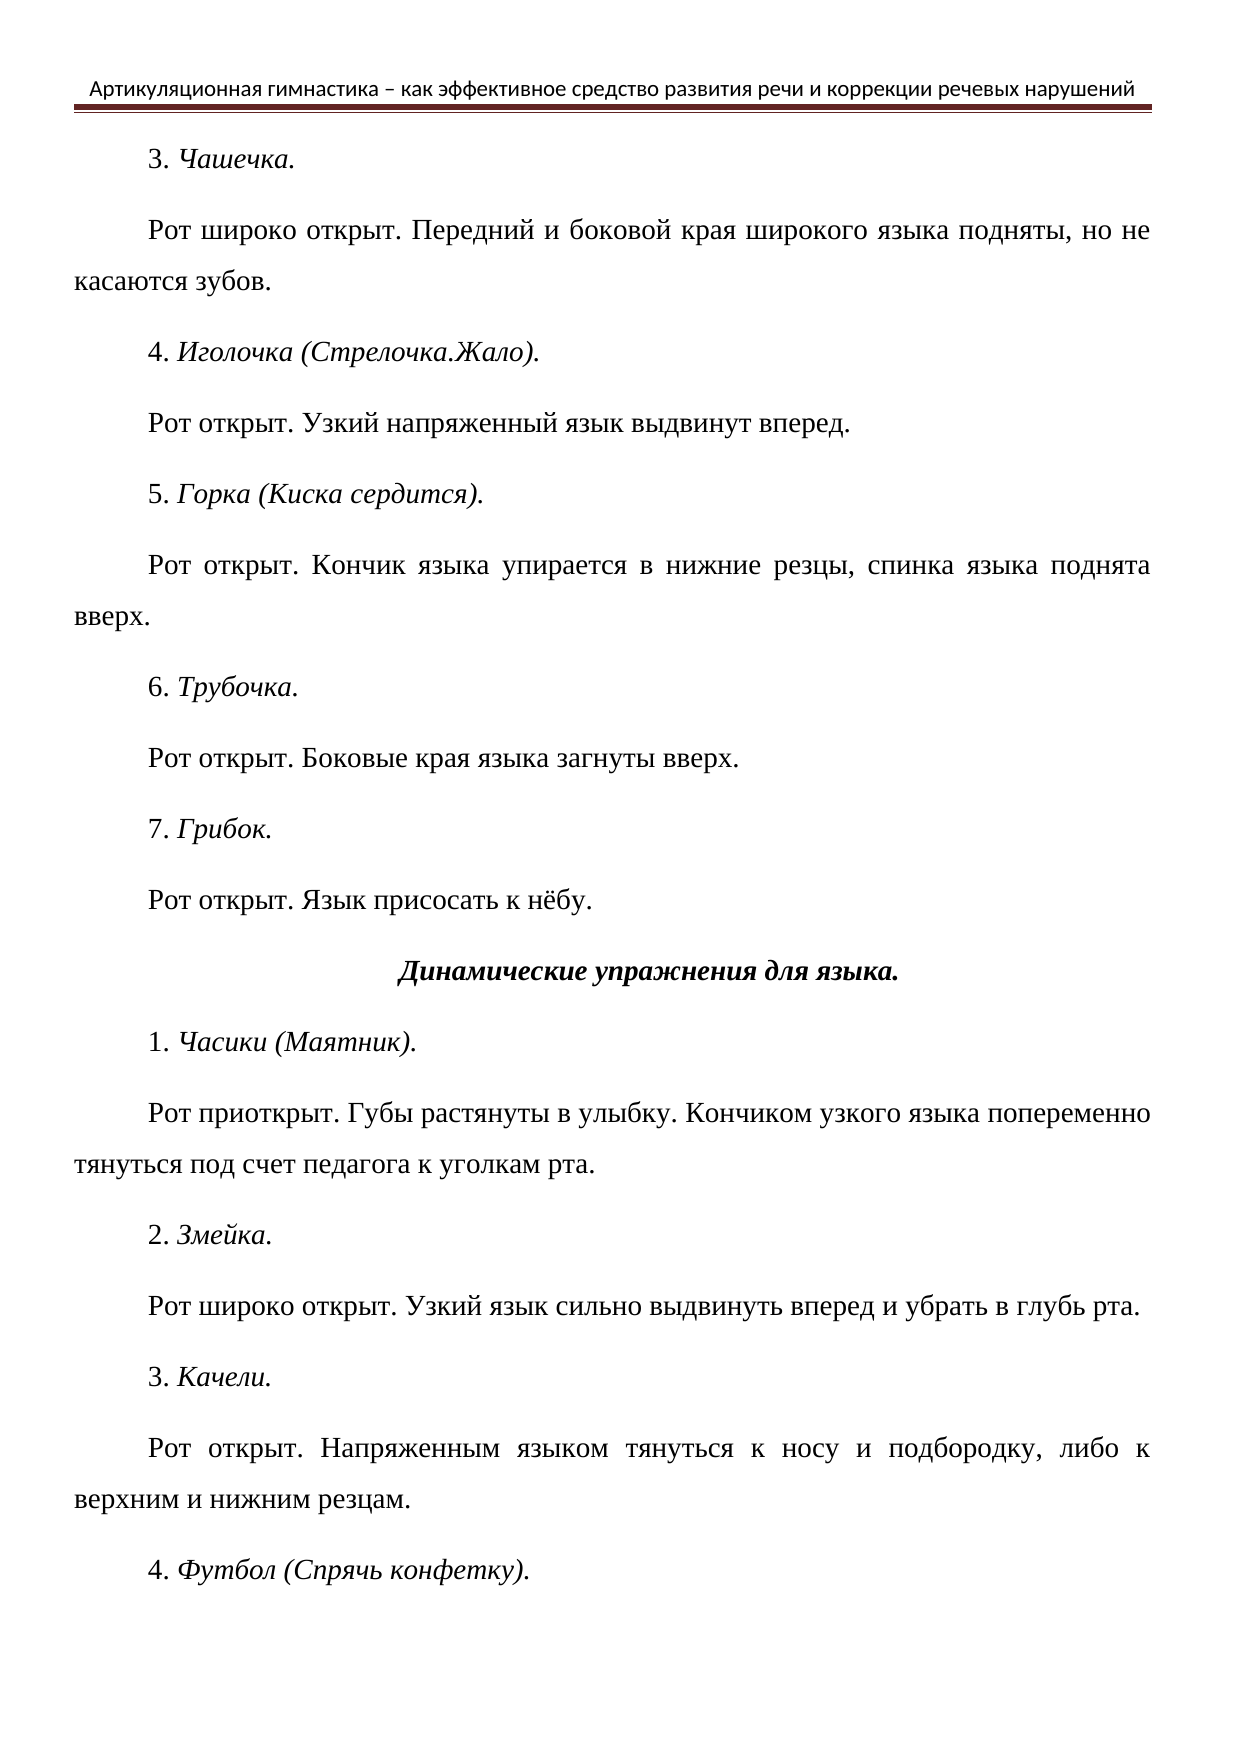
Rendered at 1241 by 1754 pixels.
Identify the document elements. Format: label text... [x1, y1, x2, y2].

text Рот открыт. Боковые края языка загнуты вверх. [74, 740, 1152, 773]
text 3. Качели. [74, 1359, 1152, 1393]
text 6. Трубочка. [74, 669, 1152, 702]
text Рот открыт. Кончик языка упирается в нижние резцы, спинка языка поднята вверх. [74, 547, 1152, 631]
text Рот открыт. Напряженным языком тянуться к носу и подбородку, либо к верхним и нижним резцам. [74, 1431, 1152, 1514]
text Рот широко открыт. Передний и боковой края широкого языка подняты, но не касаются зубов. [74, 212, 1152, 296]
text 7. Грибок. [74, 811, 1152, 844]
text 4. Футбол (Спрячь конфетку). [74, 1552, 1152, 1586]
text 2. Змейка. [74, 1217, 1152, 1251]
text Рот открыт. Узкий напряженный язык выдвинут вперед. [74, 405, 1152, 438]
text Рот приоткрыт. Губы растянуты в улыбку. Кончиком узкого языка попеременно тянуться под счет педагога к уголкам рта. [74, 1096, 1152, 1179]
text 3. Чашечка. [74, 141, 1152, 175]
text 4. Иголочка (Стрелочка.Жало). [74, 334, 1152, 367]
text Динамические упражнения для языка. [74, 953, 1152, 987]
text Рот широко открыт. Узкий язык сильно выдвинуть вперед и убрать в глубь рта. [74, 1288, 1152, 1322]
text Рот открыт. Язык присосать к нёбу. [74, 882, 1152, 916]
text 1. Часики (Маятник). [74, 1024, 1152, 1058]
text 5. Горка (Киска сердится). [74, 476, 1152, 510]
